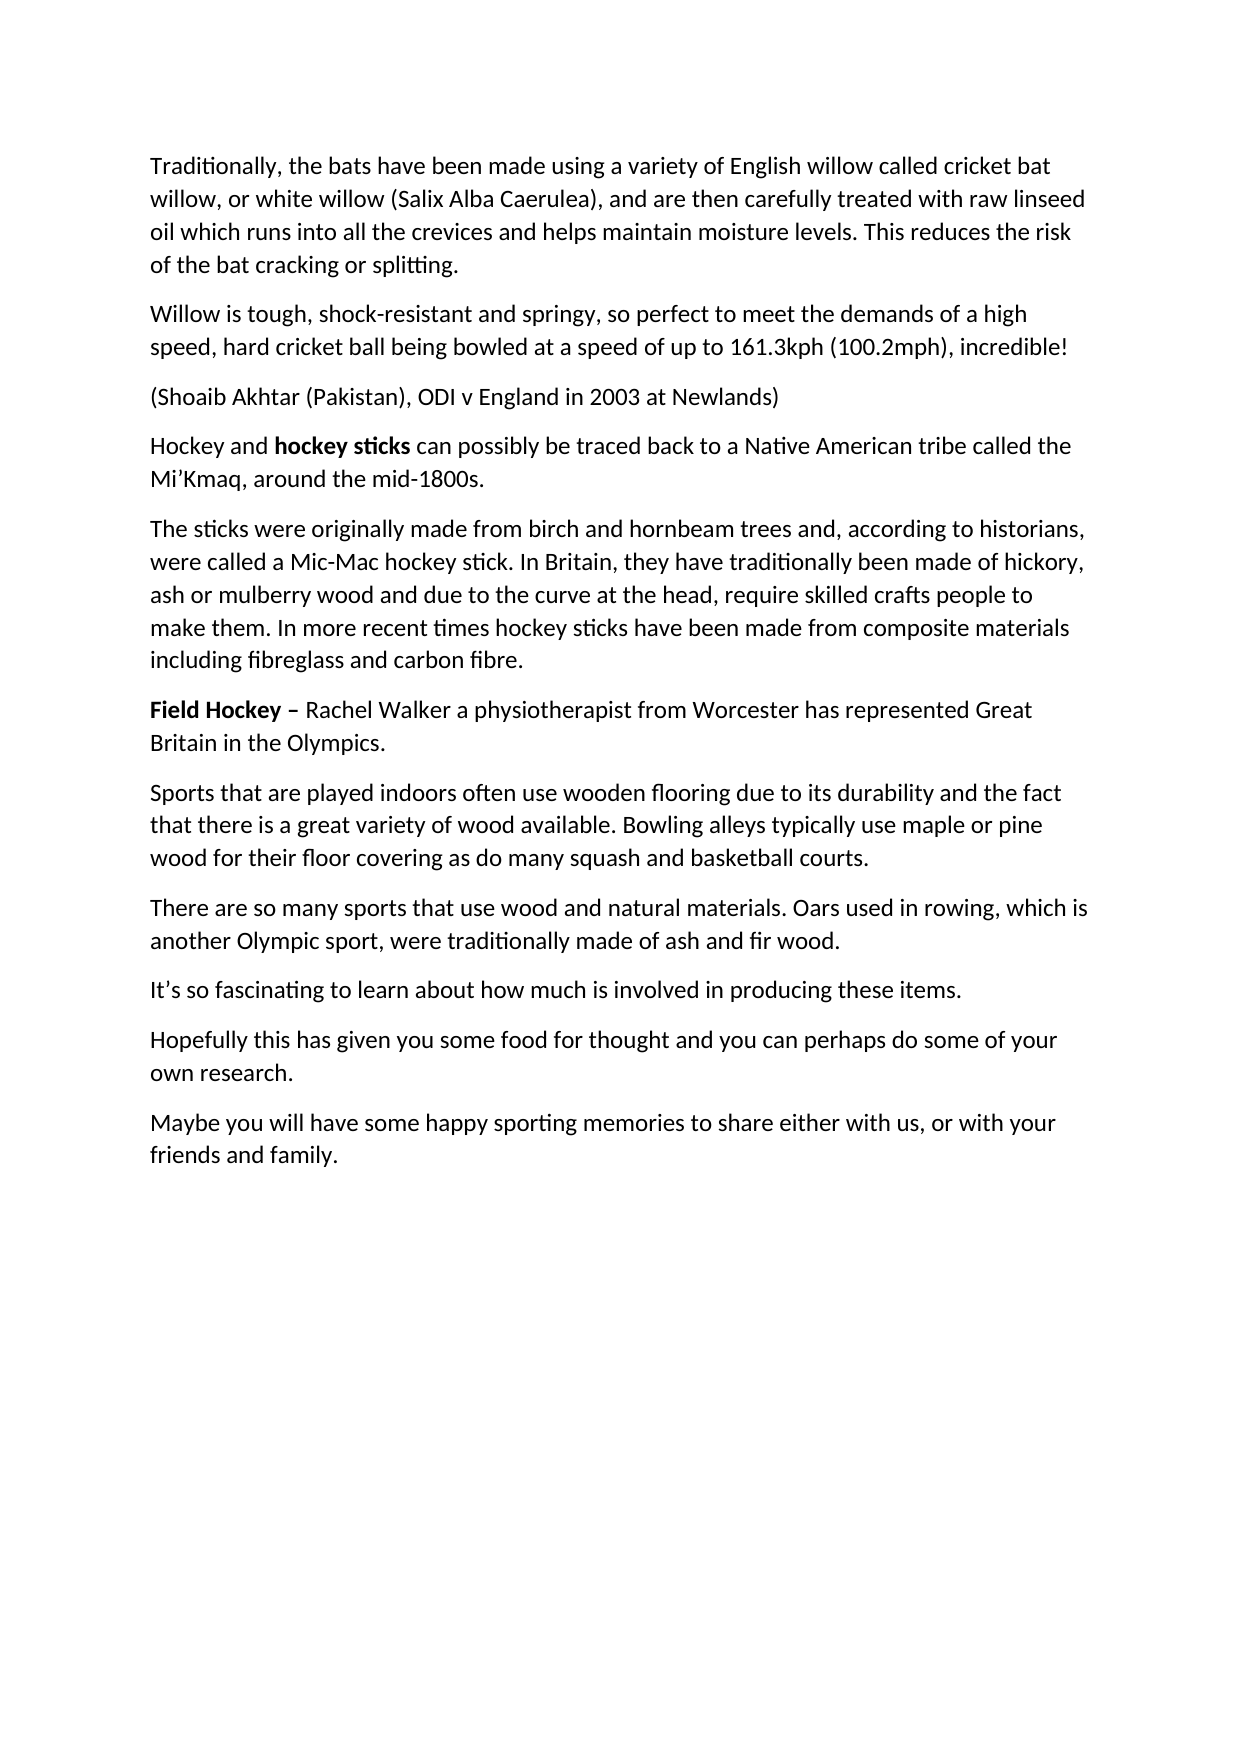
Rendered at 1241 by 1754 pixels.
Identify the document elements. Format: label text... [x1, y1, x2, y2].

text There are so many sports that use wood and natural materials. Oars used in rowing, which is another Olympic sport, were traditionally made of ash and fir wood. [150, 892, 1090, 956]
text Field Hockey – Rachel Walker a physiotherapist from Worcester has represented Great Britain in the Olympics. [150, 694, 1090, 758]
text Hockey and hockey sticks can possibly be traced back to a Native American tribe called the Mi’Kmaq, around the mid-1800s. [150, 430, 1090, 494]
text The sticks were originally made from birch and hornbeam trees and, according to historians, were called a Mic-Mac hockey stick. In Britain, they have traditionally been made of hickory, ash or mulberry wood and due to the curve at the head, require skilled crafts people to make them. In more recent times hockey sticks have been made from composite materials including fibreglass and carbon fibre. [150, 513, 1090, 675]
text Willow is tough, shock-resistant and springy, so perfect to meet the demands of a high speed, hard cricket ball being bowled at a speed of up to 161.3kph (100.2mph), incredible! [150, 298, 1090, 362]
text Hopefully this has given you some food for thought and you can perhaps do some of your own research. [150, 1024, 1090, 1088]
text Sports that are played indoors often use wooden flooring due to its durability and the fact that there is a great variety of wood available. Bowling alleys typically use maple or pine wood for their floor covering as do many squash and basketball courts. [150, 777, 1090, 873]
text Maybe you will have some happy sporting memories to share either with us, or with your friends and family. [150, 1107, 1090, 1170]
text (Shoaib Akhtar (Pakistan), ODI v England in 2003 at Newlands) [150, 381, 1090, 411]
text It’s so fascinating to learn about how much is involved in producing these items. [150, 974, 1090, 1005]
text Traditionally, the bats have been made using a variety of English willow called cricket bat willow, or white willow (Salix Alba Caerulea), and are then carefully treated with raw linseed oil which runs into all the crevices and helps maintain moisture levels. This reduces the risk of the bat cracking or splitting. [150, 150, 1090, 279]
